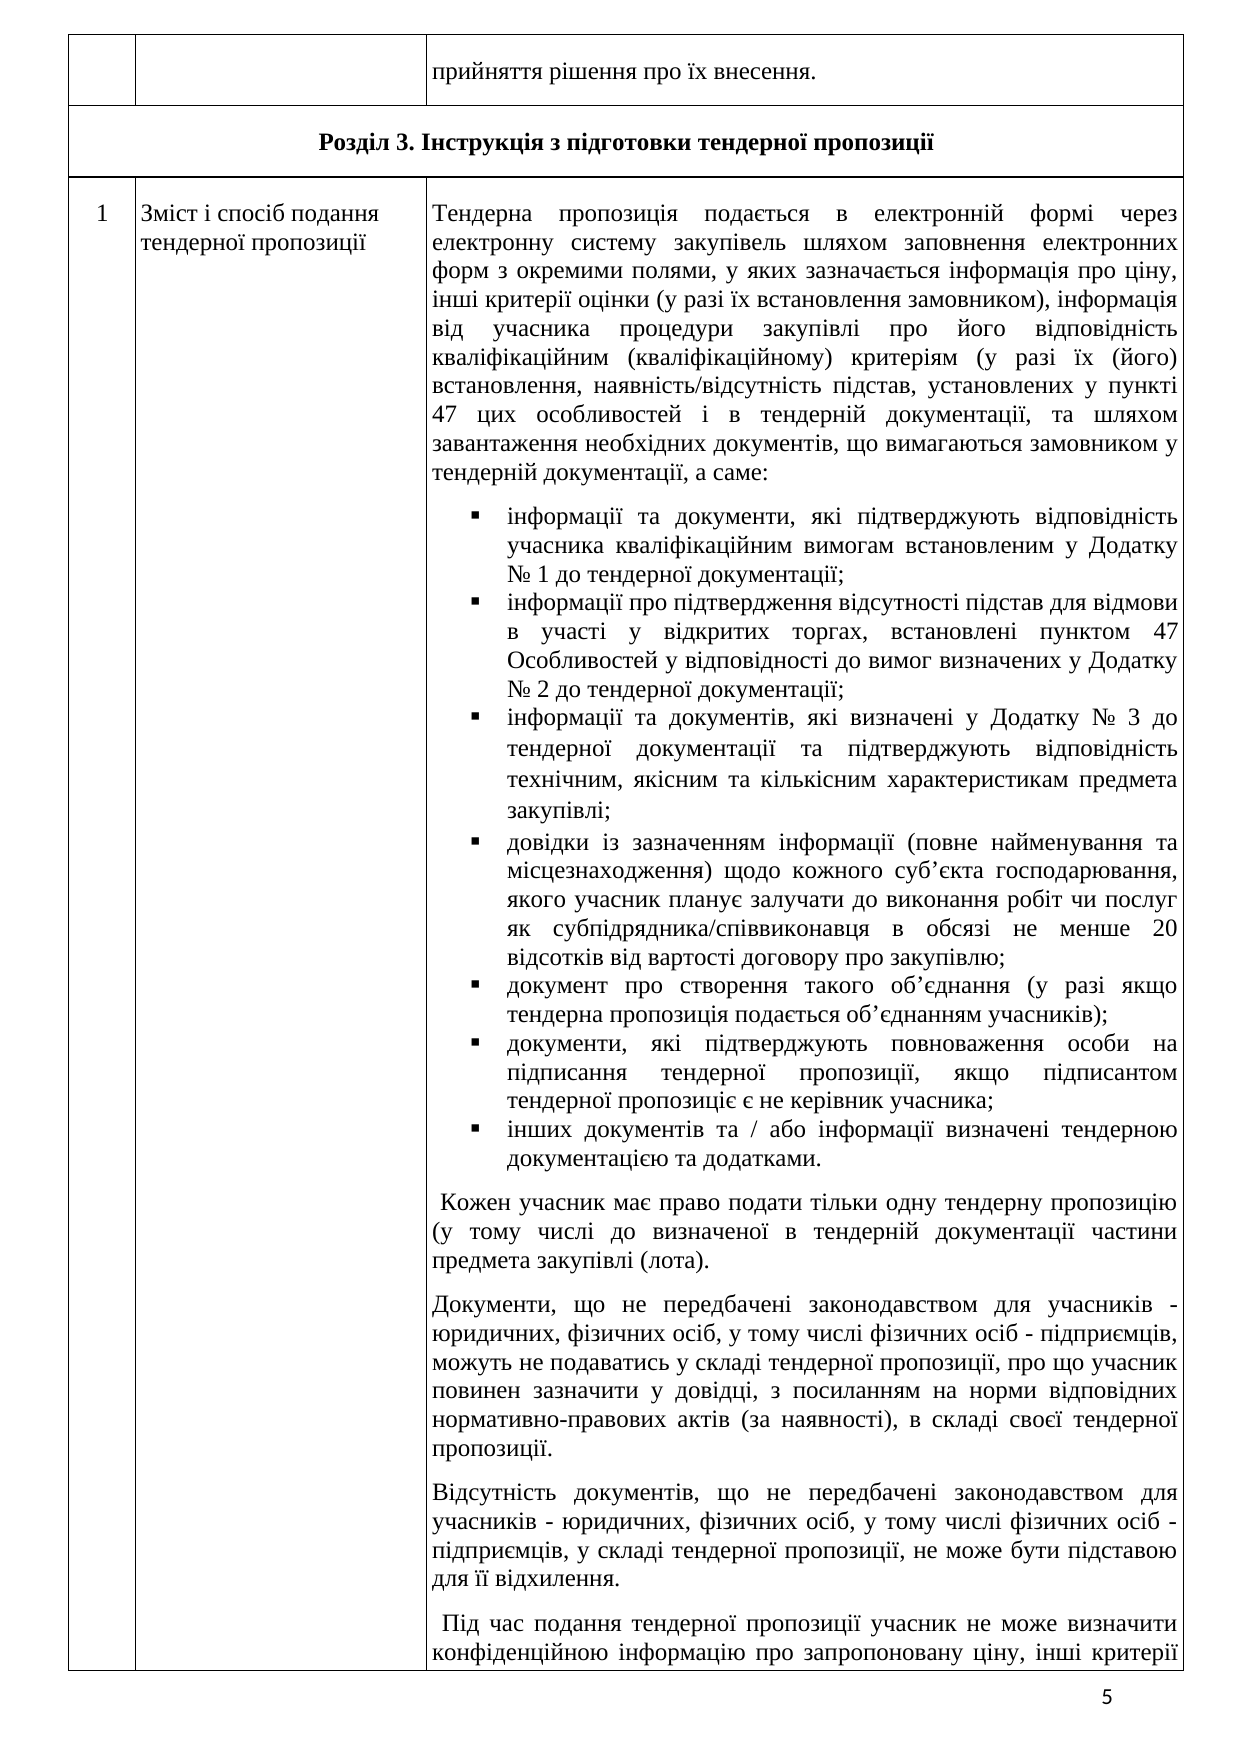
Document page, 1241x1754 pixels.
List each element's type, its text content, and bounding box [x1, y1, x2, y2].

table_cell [427, 35, 1183, 105]
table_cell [136, 178, 426, 1670]
table_cell 2 [69, 35, 135, 105]
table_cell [427, 178, 1183, 1670]
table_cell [136, 35, 426, 105]
table_cell Розділ 3. Інструкція з підготовки тендерної пропозиції [69, 106, 1183, 176]
table_cell 1 [69, 178, 135, 1670]
